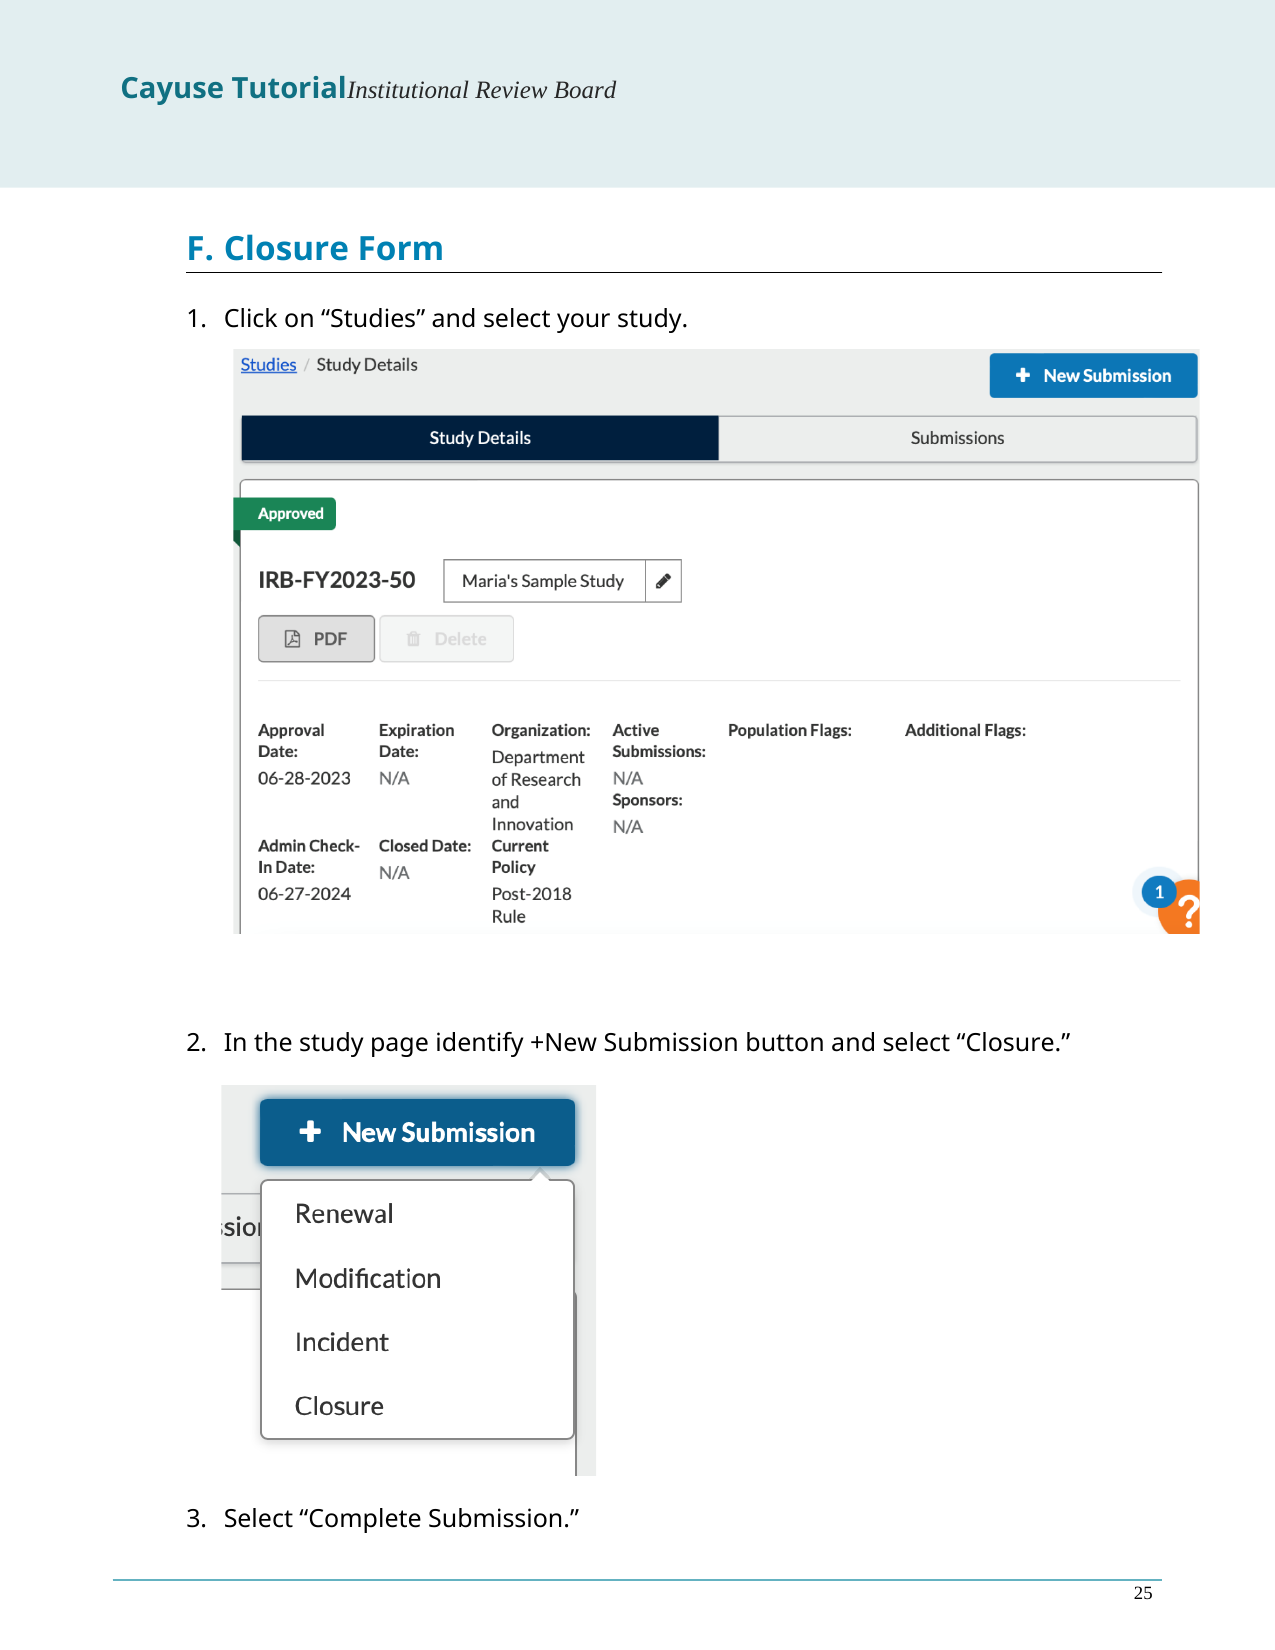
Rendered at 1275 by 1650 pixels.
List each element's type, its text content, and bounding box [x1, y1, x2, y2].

picture [221, 1085, 597, 1476]
list Select “Complete Submission.” [186, 1500, 1162, 1534]
list In the study page identify +New Submission button and select “Closure.” [186, 1025, 1162, 1059]
list Click on “Studies” and select your study. [186, 301, 1162, 335]
list Closure Form [186, 225, 1162, 272]
picture [233, 349, 1200, 934]
